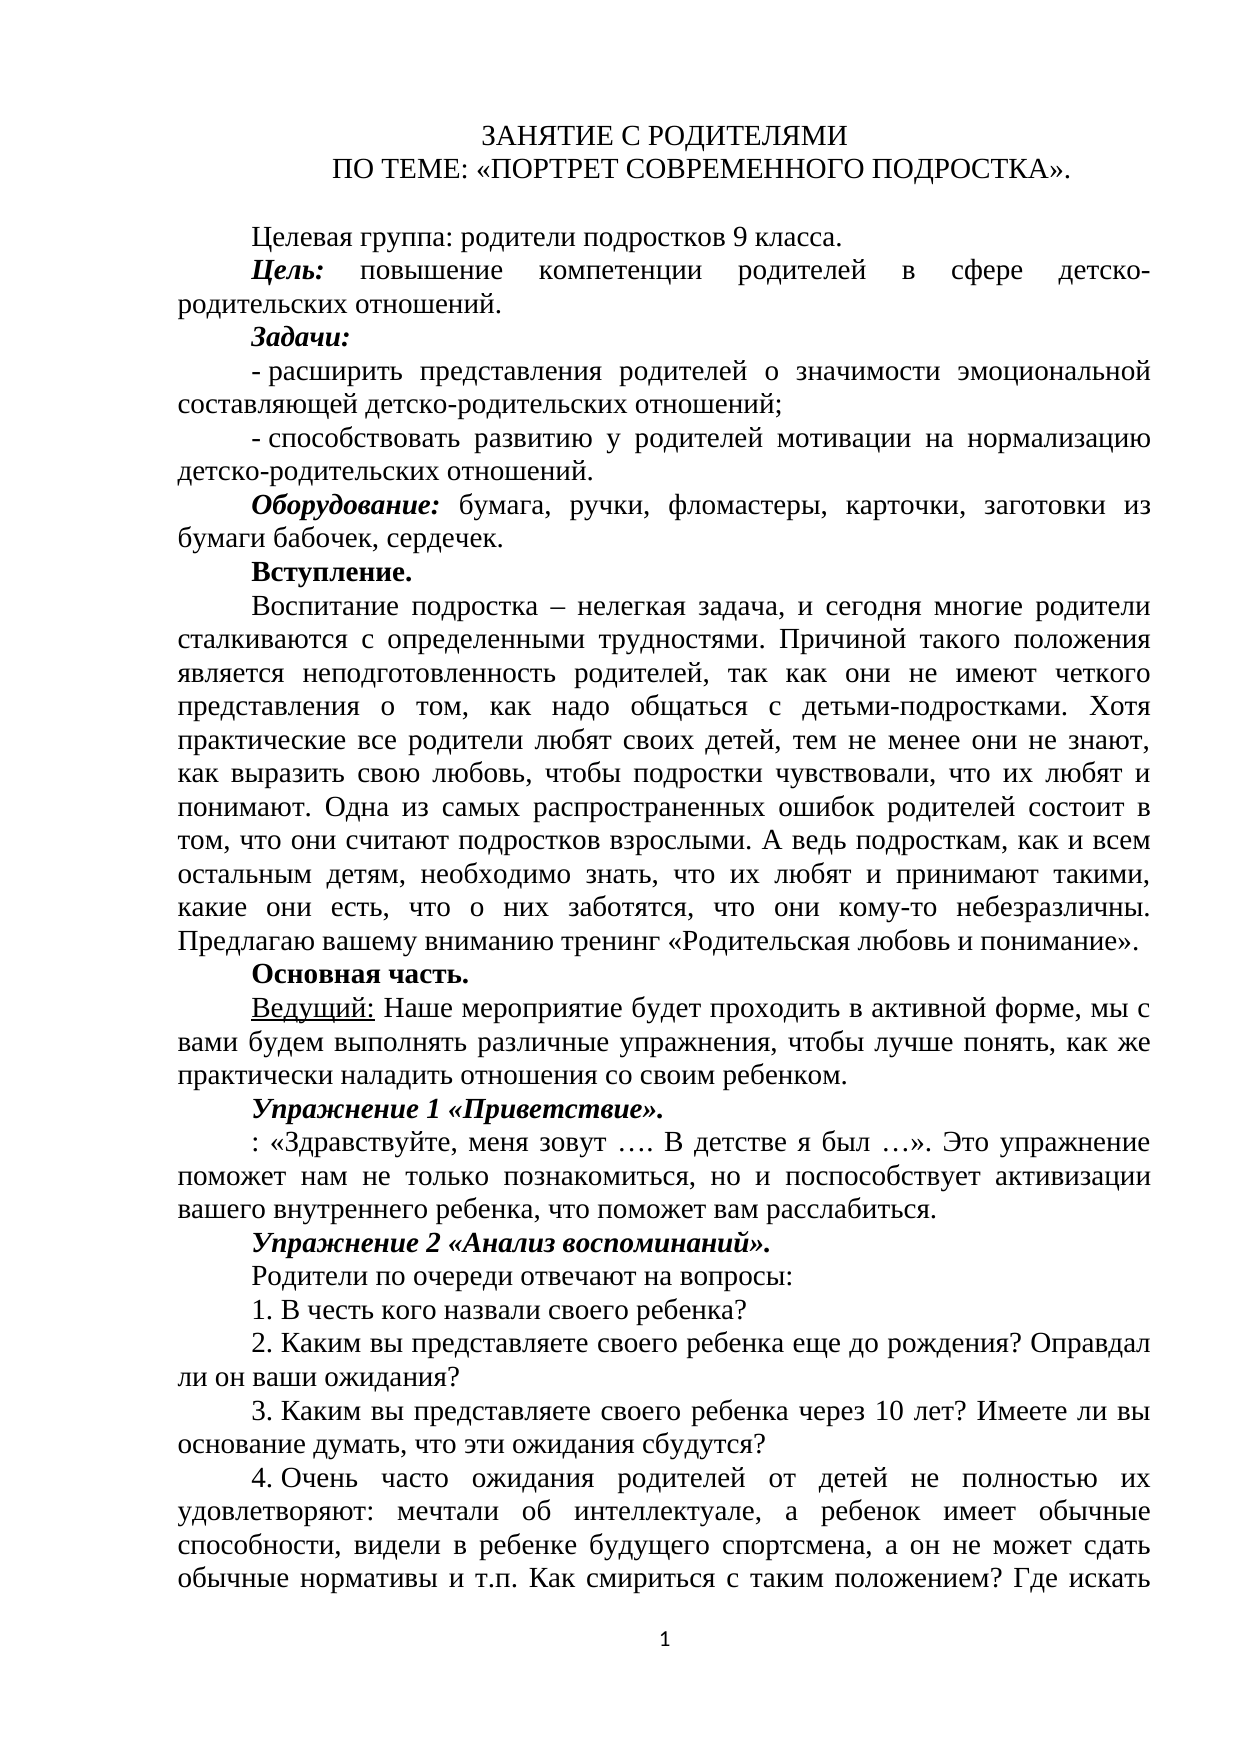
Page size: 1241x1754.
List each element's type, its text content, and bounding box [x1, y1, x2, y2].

text Родители по очереди отвечают на вопросы: [177, 1258, 1152, 1292]
text : «Здравствуйте, меня зовут …. В детстве я был …». Это упражнение поможет нам не только познакомиться, но и поспособствует активизации вашего внутреннего ребенка, что поможет вам расслабиться. [177, 1124, 1152, 1225]
text Вступление. [177, 554, 1152, 588]
text Оборудование: бумага, ручки, фломастеры, карточки, заготовки из бумаги бабочек, сердечек. [177, 487, 1152, 554]
text Задачи: [177, 319, 1152, 353]
text - способствовать развитию у родителей мотивации на нормализацию детско-родительских отношений. [177, 420, 1152, 487]
text - расширить представления родителей о значимости эмоциональной составляющей детско-родительских отношений; [177, 353, 1152, 420]
text ЗАНЯТИЕ С РОДИТЕЛЯМИ [177, 118, 1152, 152]
text Цель: повышение компетенции родителей в сфере детско-родительских отношений. [177, 252, 1152, 319]
list Каким вы представляете своего ребенка еще до рождения? Оправдал ли он ваши ожидания? [177, 1326, 1152, 1393]
text Упражнение 1 «Приветствие». [177, 1091, 1152, 1124]
text ПО ТЕМЕ: «ПОРТРЕТ СОВРЕМЕННОГО ПОДРОСТКА». [177, 152, 1152, 185]
text Воспитание подростка – нелегкая задача, и сегодня многие родители сталкиваются с определенными трудностями. Причиной такого положения является неподготовленность родителей, так как они не имеют четкого представления о том, как надо общаться с детьми-подростками. Хотя практические все родители любят своих детей, тем не менее они не знают, как выразить свою любовь, чтобы подростки чувствовали, что их любят и понимают. Одна из самых распространенных ошибок родителей состоит в том, что они считают подростков взрослыми. А ведь подросткам, как и всем остальным детям, необходимо знать, что их любят и принимают такими, какие они есть, что о них заботятся, что они кому-то небезразличны. Предлагаю вашему вниманию тренинг «Родительская любовь и понимание». [177, 588, 1152, 957]
list В честь кого назвали своего ребенка? [177, 1292, 1152, 1326]
text Основная часть. [177, 957, 1152, 990]
list Каким вы представляете своего ребенка через 10 лет? Имеете ли вы основание думать, что эти ожидания сбудутся? [177, 1393, 1152, 1460]
text Упражнение 2 «Анализ воспоминаний». [177, 1225, 1152, 1258]
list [177, 1460, 1152, 1594]
text Целевая группа: родители подростков 9 класса. [177, 219, 1152, 252]
text Ведущий: Наше мероприятие будет проходить в активной форме, мы с вами будем выполнять различные упражнения, чтобы лучше понять, как же практически наладить отношения со своим ребенком. [177, 990, 1152, 1091]
